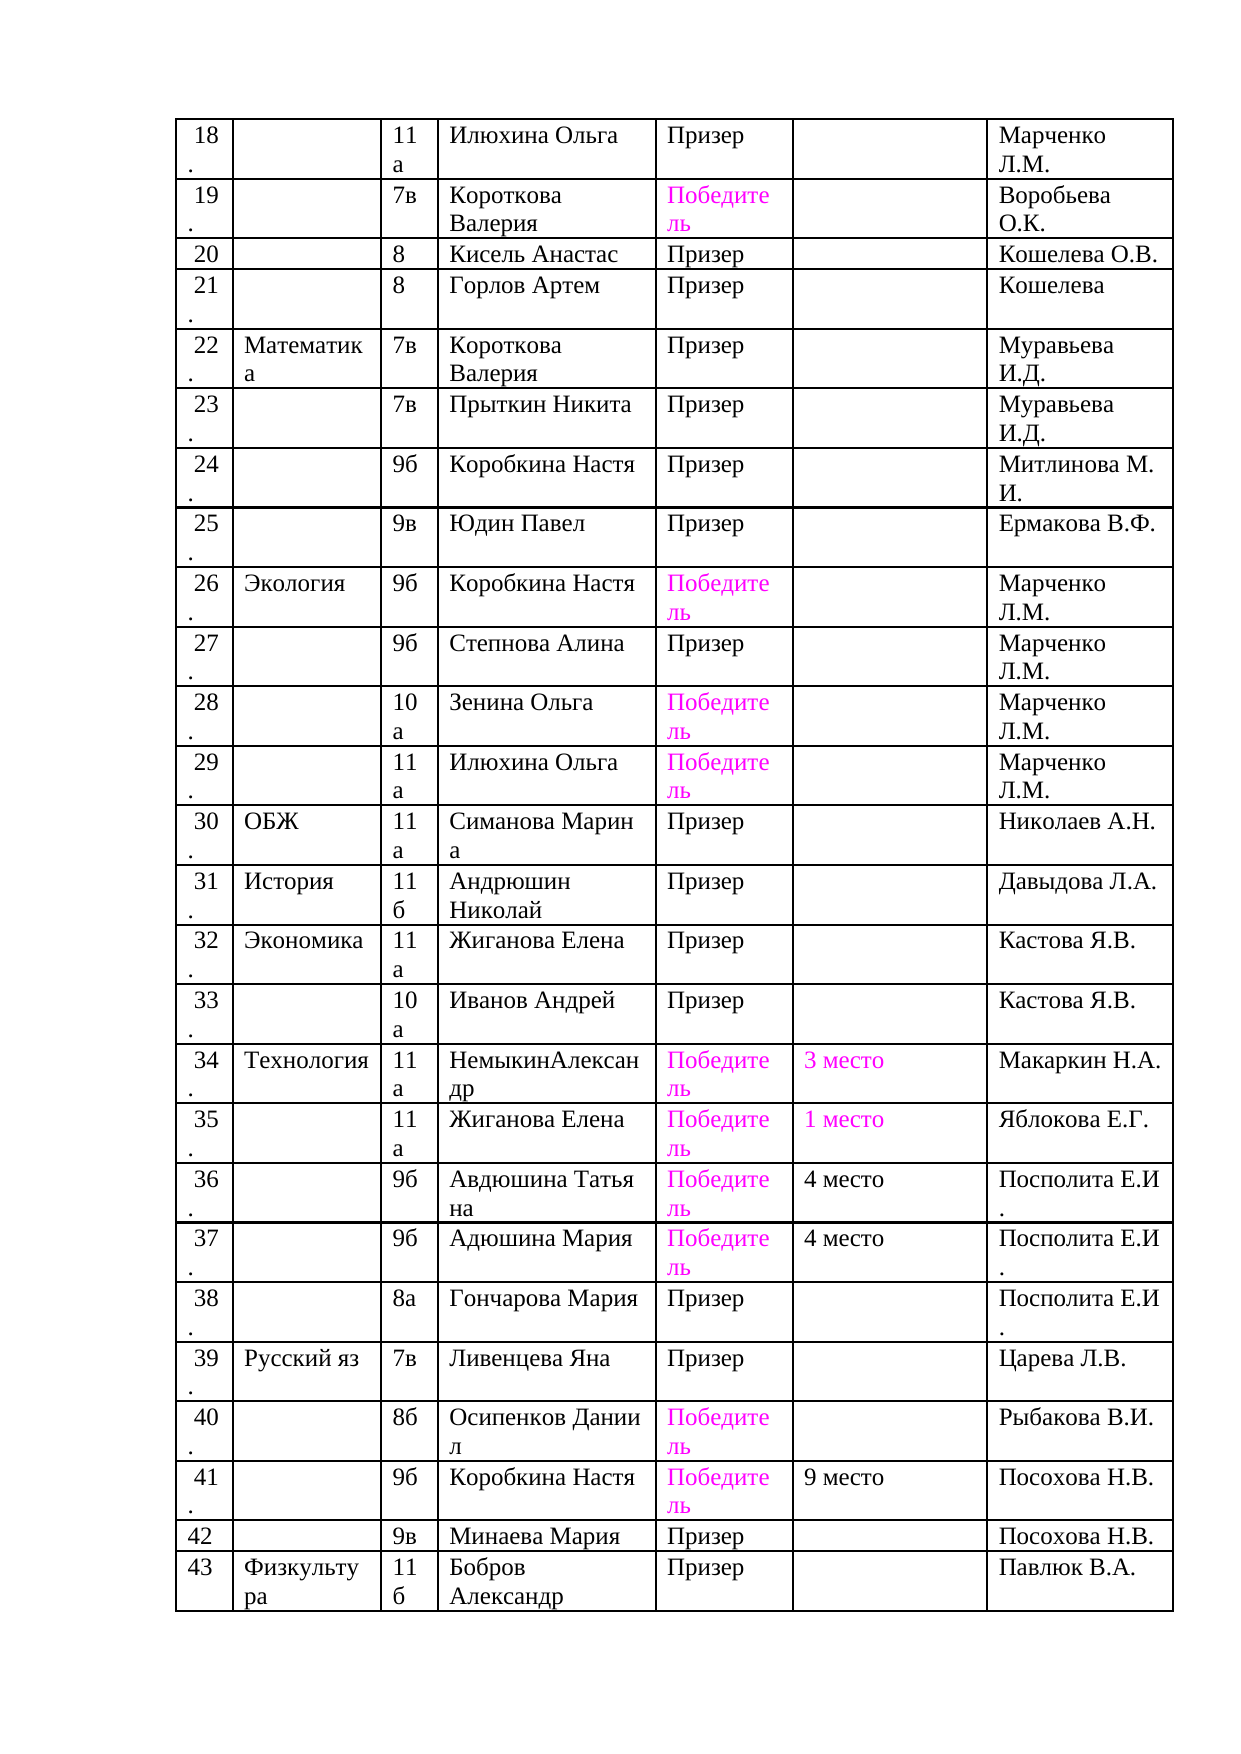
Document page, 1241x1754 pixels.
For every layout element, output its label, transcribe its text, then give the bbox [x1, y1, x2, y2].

table_cell Победитель [657, 687, 792, 745]
table_cell 7в [382, 180, 437, 237]
table_cell Победитель [657, 1402, 792, 1460]
table_cell 7в [382, 330, 437, 387]
table_cell Призер [657, 1521, 792, 1550]
table_cell Технология [234, 1045, 380, 1102]
table_cell Победитель [657, 1462, 792, 1519]
table_cell 4 место [794, 1224, 986, 1281]
table_cell [794, 568, 986, 626]
table_cell Кастова Я.В. [988, 926, 1172, 983]
table_cell Степнова Алина [439, 628, 655, 685]
table_cell Коробкина Настя [439, 568, 655, 626]
table_cell 11а [382, 120, 437, 178]
table_cell [234, 1462, 380, 1519]
table_cell Кошелева [988, 270, 1172, 328]
table_cell Призер [657, 270, 792, 328]
table_cell 10а [382, 985, 437, 1043]
table_cell Математика [234, 330, 380, 387]
table_cell 18. [177, 120, 232, 178]
table_cell 21. [177, 270, 232, 328]
table_cell Марченко Л.М. [988, 747, 1172, 804]
table_cell [794, 1402, 986, 1460]
table_cell Илюхина Ольга [439, 120, 655, 178]
table_cell Иванов Андрей [439, 985, 655, 1043]
table_cell [794, 926, 986, 983]
table_cell [234, 1283, 380, 1341]
table_cell [234, 239, 380, 268]
table_cell [794, 180, 986, 237]
table_cell Авдюшина Татьяна [439, 1164, 655, 1221]
table_cell [794, 985, 986, 1043]
table_cell Призер [657, 120, 792, 178]
table_cell Царева Л.В. [988, 1343, 1172, 1400]
table_cell 20 [177, 239, 232, 268]
table_cell 11а [382, 747, 437, 804]
table_cell Экология [234, 568, 380, 626]
table_cell Победитель [657, 1164, 792, 1221]
table_cell [234, 628, 380, 685]
table_cell Гончарова Мария [439, 1283, 655, 1341]
table_cell [234, 120, 380, 178]
table_cell 36. [177, 1164, 232, 1221]
table_cell 9б [382, 628, 437, 685]
table_cell 9б [382, 568, 437, 626]
table_cell Кастова Я.В. [988, 985, 1172, 1043]
table_cell 37. [177, 1224, 232, 1281]
table_cell Муравьева И.Д. [988, 389, 1172, 447]
table_cell [234, 687, 380, 745]
table_cell 27. [177, 628, 232, 685]
table_cell 43 [177, 1552, 232, 1610]
table_cell Короткова Валерия [439, 330, 655, 387]
table_cell Марченко Л.М. [988, 120, 1172, 178]
table_cell 7в [382, 389, 437, 447]
table_cell Илюхина Ольга [439, 747, 655, 804]
table_cell Яблокова Е.Г. [988, 1104, 1172, 1162]
table_cell ОБЖ [234, 806, 380, 864]
table_cell 25. [177, 509, 232, 566]
table_cell Минаева Мария [439, 1521, 655, 1550]
table_cell Павлюк В.А. [988, 1552, 1172, 1610]
table_cell Призер [657, 1552, 792, 1610]
table_cell Физкультура [234, 1552, 380, 1610]
table_cell Посполита Е.И. [988, 1224, 1172, 1281]
table_cell Посохова Н.В. [988, 1521, 1172, 1550]
table_cell Победитель [657, 180, 792, 237]
table_cell [234, 1521, 380, 1550]
table_cell [234, 449, 380, 506]
table_cell 1 место [794, 1104, 986, 1162]
table_cell 9б [382, 449, 437, 506]
table_cell Победитель [657, 1045, 792, 1102]
table_cell Победитель [657, 747, 792, 804]
table_cell Посполита Е.И. [988, 1164, 1172, 1221]
table_cell Юдин Павел [439, 509, 655, 566]
table_cell Призер [657, 806, 792, 864]
table_cell 31. [177, 866, 232, 923]
table_cell 10а [382, 687, 437, 745]
table_cell [234, 270, 380, 328]
table_cell 8 [382, 270, 437, 328]
table_cell [794, 806, 986, 864]
table_cell [794, 628, 986, 685]
table_cell Призер [657, 1283, 792, 1341]
table_cell Призер [657, 926, 792, 983]
table_cell Посполита Е.И. [988, 1283, 1172, 1341]
table_cell Призер [657, 866, 792, 923]
table_cell 40. [177, 1402, 232, 1460]
table_cell Муравьева И.Д. [988, 330, 1172, 387]
table_cell Жиганова Елена [439, 1104, 655, 1162]
table_cell [234, 180, 380, 237]
table_cell [234, 389, 380, 447]
table_cell Рыбакова В.И. [988, 1402, 1172, 1460]
table_cell Победитель [657, 1224, 792, 1281]
table_cell Призер [657, 985, 792, 1043]
table_cell 42 [177, 1521, 232, 1550]
table_cell НемыкинАлександр [439, 1045, 655, 1102]
table_cell Ермакова В.Ф. [988, 509, 1172, 566]
table_cell 3 место [794, 1045, 986, 1102]
table_cell Марченко Л.М. [988, 568, 1172, 626]
table_cell 28. [177, 687, 232, 745]
table_cell [794, 1521, 986, 1550]
table_cell Победитель [657, 1104, 792, 1162]
table_cell [234, 509, 380, 566]
table_cell История [234, 866, 380, 923]
table_cell [794, 687, 986, 745]
table_cell Николаев А.Н. [988, 806, 1172, 864]
table_cell 9 место [794, 1462, 986, 1519]
table_cell [794, 449, 986, 506]
table_cell [794, 1283, 986, 1341]
table_cell Митлинова М.И. [988, 449, 1172, 506]
table_cell 8 [382, 239, 437, 268]
table_cell 39. [177, 1343, 232, 1400]
table_cell Ливенцева Яна [439, 1343, 655, 1400]
table_cell 9б [382, 1462, 437, 1519]
table_cell Кисель Анастас [439, 239, 655, 268]
table_cell 11а [382, 1045, 437, 1102]
table_cell 7в [382, 1343, 437, 1400]
table_cell 29. [177, 747, 232, 804]
table_cell Марченко Л.М. [988, 687, 1172, 745]
table_cell 23. [177, 389, 232, 447]
table_cell 9б [382, 1164, 437, 1221]
table_cell Воробьева О.К. [988, 180, 1172, 237]
table_cell 11а [382, 1104, 437, 1162]
table_cell 8а [382, 1283, 437, 1341]
table_cell 4 место [794, 1164, 986, 1221]
table_cell 8б [382, 1402, 437, 1460]
table_cell Призер [657, 389, 792, 447]
table_cell 24. [177, 449, 232, 506]
table_cell Короткова Валерия [439, 180, 655, 237]
table_cell 9в [382, 509, 437, 566]
table_cell Коробкина Настя [439, 449, 655, 506]
table_cell [234, 1164, 380, 1221]
table_cell [794, 747, 986, 804]
table_cell Посохова Н.В. [988, 1462, 1172, 1519]
table_cell 9в [382, 1521, 437, 1550]
table_cell 11б [382, 1552, 437, 1610]
table_cell Жиганова Елена [439, 926, 655, 983]
table_cell [794, 330, 986, 387]
table_cell [794, 120, 986, 178]
table_cell [234, 1104, 380, 1162]
table_cell 38. [177, 1283, 232, 1341]
table_cell Прыткин Никита [439, 389, 655, 447]
table_cell Давыдова Л.А. [988, 866, 1172, 923]
table_cell [234, 1402, 380, 1460]
table_cell Зенина Ольга [439, 687, 655, 745]
table_cell Андрюшин Николай [439, 866, 655, 923]
table_cell Бобров Александр [439, 1552, 655, 1610]
table_cell [794, 1552, 986, 1610]
table_cell Коробкина Настя [439, 1462, 655, 1519]
table_cell Горлов Артем [439, 270, 655, 328]
table_cell 9б [382, 1224, 437, 1281]
table_cell 11а [382, 806, 437, 864]
table_cell Осипенков Даниил [439, 1402, 655, 1460]
table_cell Кошелева О.В. [988, 239, 1172, 268]
table_cell [794, 1343, 986, 1400]
table_cell Призер [657, 449, 792, 506]
table_cell 30. [177, 806, 232, 864]
table_cell [234, 985, 380, 1043]
table_cell [794, 866, 986, 923]
table_cell [794, 509, 986, 566]
table_cell 33. [177, 985, 232, 1043]
table_cell Адюшина Мария [439, 1224, 655, 1281]
table_cell Победитель [657, 568, 792, 626]
table_cell Русский яз [234, 1343, 380, 1400]
table_cell 22. [177, 330, 232, 387]
table_cell Призер [657, 239, 792, 268]
table_cell Призер [657, 330, 792, 387]
table_cell Призер [657, 1343, 792, 1400]
table_cell [794, 270, 986, 328]
table_cell [794, 239, 986, 268]
table_cell 19. [177, 180, 232, 237]
table_cell Симанова Марина [439, 806, 655, 864]
table_cell Марченко Л.М. [988, 628, 1172, 685]
table_cell 11а [382, 926, 437, 983]
table_cell 41. [177, 1462, 232, 1519]
table_cell 26. [177, 568, 232, 626]
table_cell 34. [177, 1045, 232, 1102]
table_cell 35. [177, 1104, 232, 1162]
table_cell [234, 747, 380, 804]
table_cell Призер [657, 509, 792, 566]
table_cell 32. [177, 926, 232, 983]
table_cell Экономика [234, 926, 380, 983]
table_cell Макаркин Н.А. [988, 1045, 1172, 1102]
table_cell [794, 389, 986, 447]
table_cell 11б [382, 866, 437, 923]
table_cell Призер [657, 628, 792, 685]
table_cell [234, 1224, 380, 1281]
